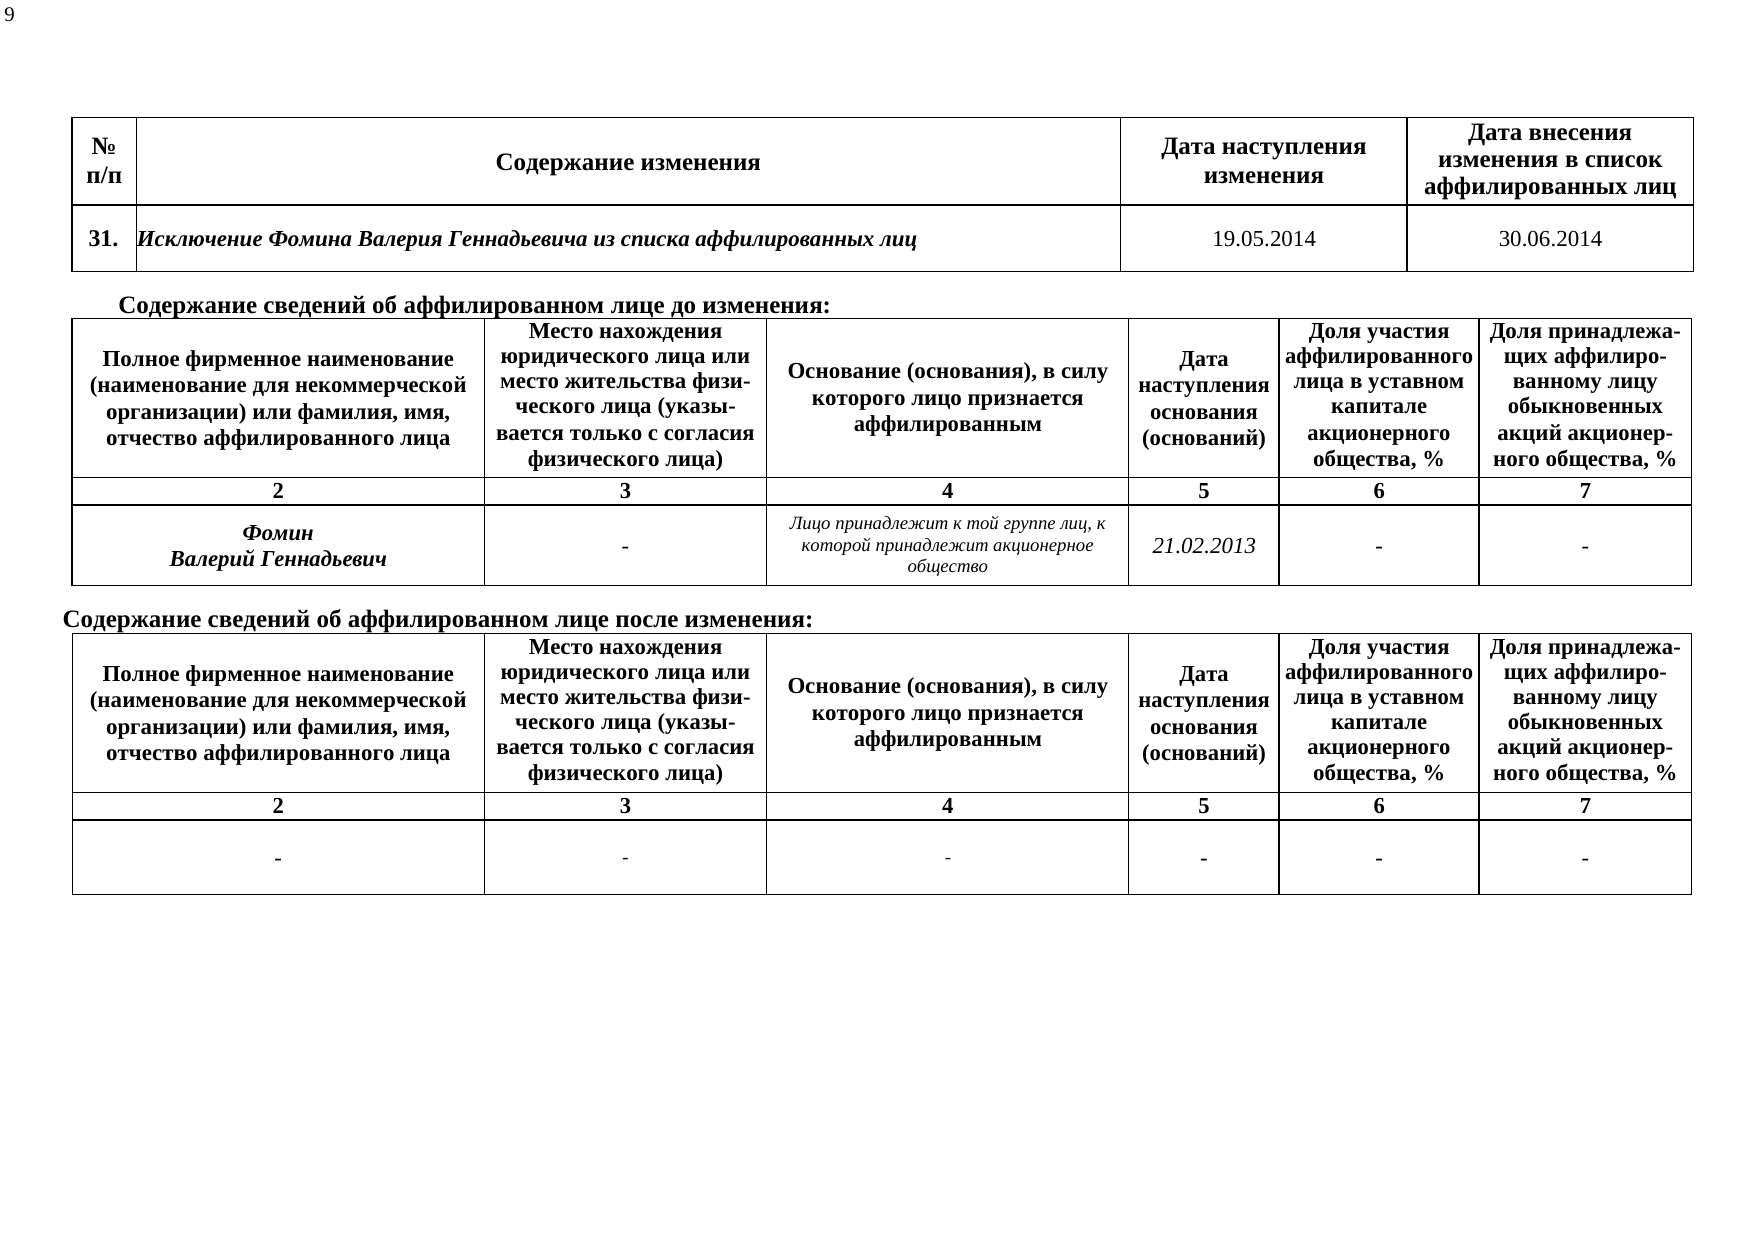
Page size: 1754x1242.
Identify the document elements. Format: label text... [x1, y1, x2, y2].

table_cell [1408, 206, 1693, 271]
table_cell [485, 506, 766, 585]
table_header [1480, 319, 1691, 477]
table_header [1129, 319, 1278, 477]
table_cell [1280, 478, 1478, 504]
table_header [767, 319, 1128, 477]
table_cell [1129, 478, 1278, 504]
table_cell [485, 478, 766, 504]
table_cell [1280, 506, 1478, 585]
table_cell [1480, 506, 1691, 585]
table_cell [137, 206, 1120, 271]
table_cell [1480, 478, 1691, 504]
text Содержание сведений об аффилированном лице до изменения: [118, 291, 1706, 318]
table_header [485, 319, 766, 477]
text Содержание сведений об аффилированном лице после изменения: [62, 604, 1706, 633]
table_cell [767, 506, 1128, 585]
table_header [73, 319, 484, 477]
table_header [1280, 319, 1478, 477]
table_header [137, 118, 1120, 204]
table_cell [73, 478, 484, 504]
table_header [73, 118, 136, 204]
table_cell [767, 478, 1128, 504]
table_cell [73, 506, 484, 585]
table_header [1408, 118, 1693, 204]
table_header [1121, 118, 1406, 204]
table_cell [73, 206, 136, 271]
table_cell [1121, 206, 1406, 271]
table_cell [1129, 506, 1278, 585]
